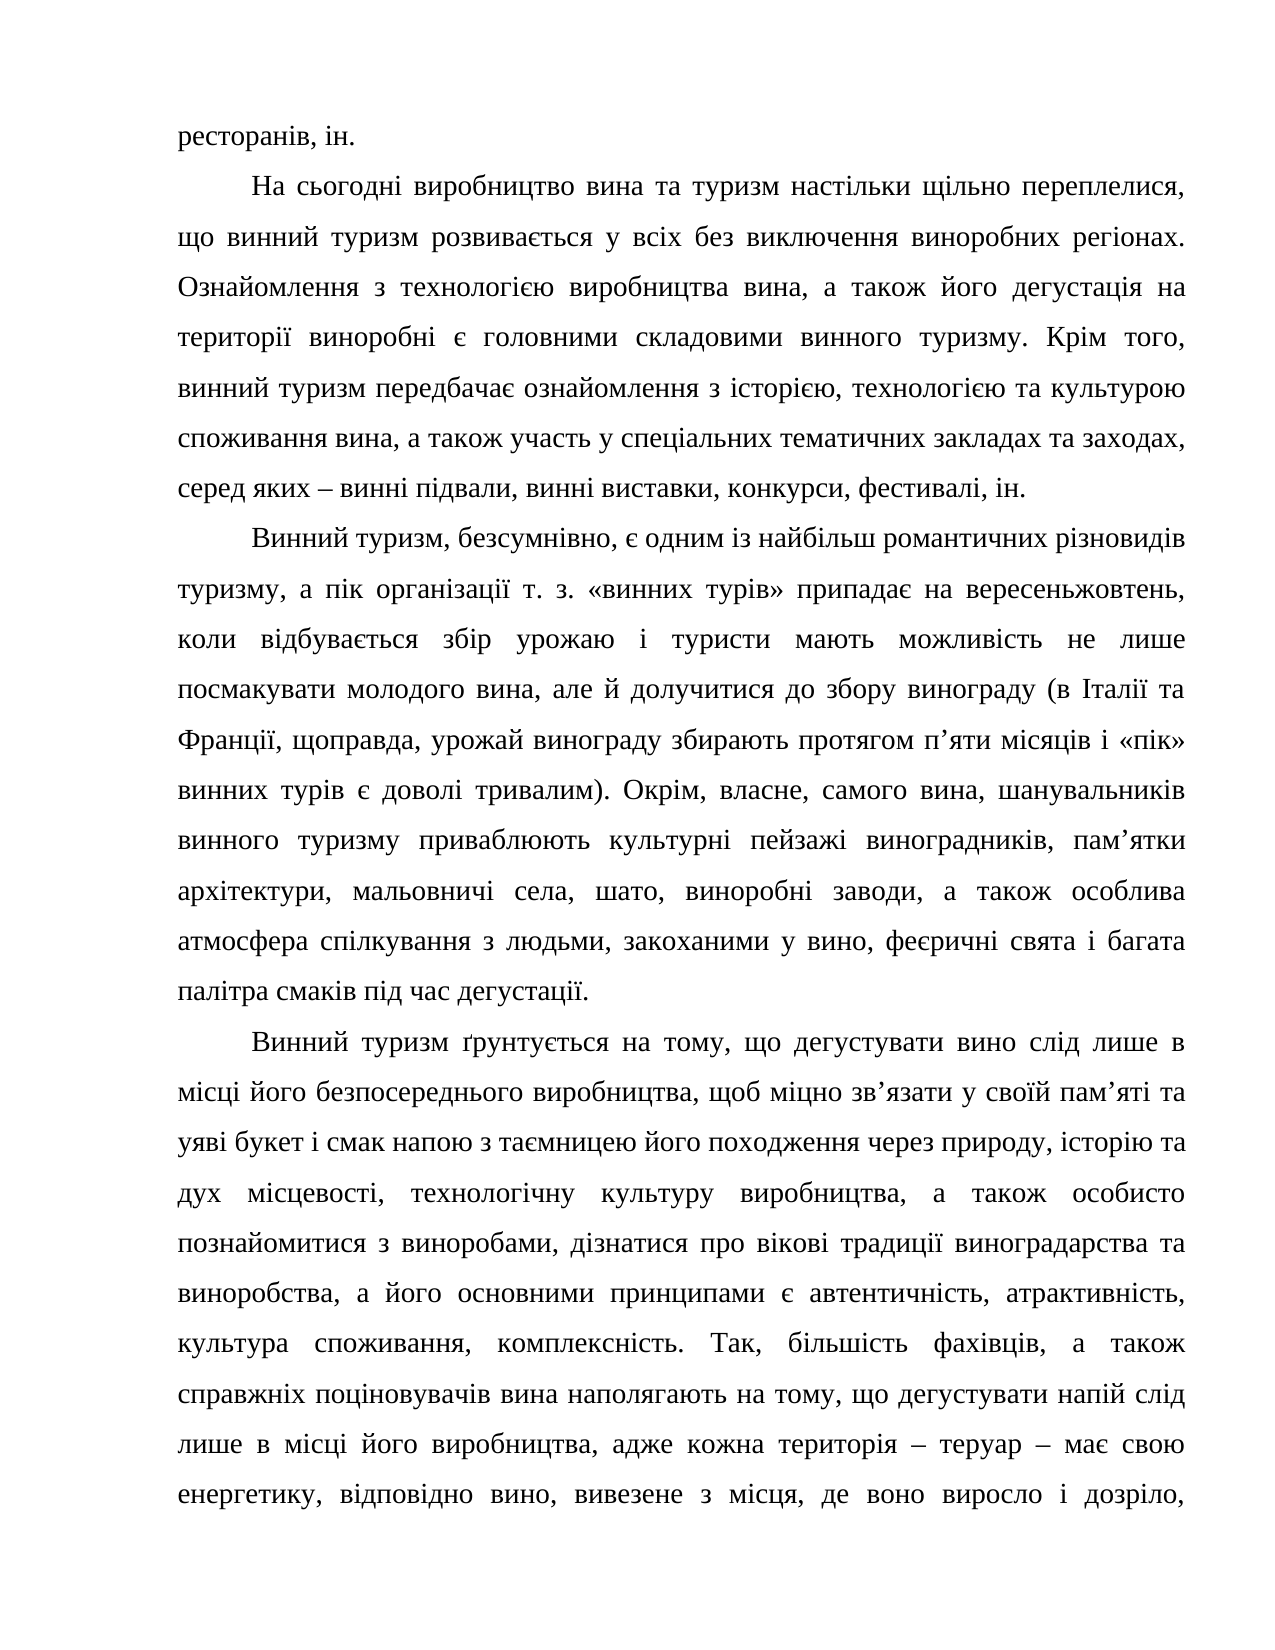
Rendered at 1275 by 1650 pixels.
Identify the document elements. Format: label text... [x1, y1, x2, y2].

text На сьогодні виробництво вина та туризм настільки щільно переплелися, що винний туризм розвивається у всіх без виключення виноробних регіонах. Ознайомлення з технологією виробництва вина, а також його дегустація на території виноробні є головними складовими винного туризму. Крім того, винний туризм передбачає ознайомлення з історією, технологією та культурою споживання вина, а також участь у спеціальних тематичних закладах та заходах, серед яких – винні підвали, винні виставки, конкурси, фестивалі, ін. [177, 168, 1186, 504]
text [177, 1024, 1186, 1510]
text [177, 118, 1186, 152]
text Винний туризм, безсумнівно, є одним із найбільш романтичних різновидів туризму, а пік організації т. з. «винних турів» припадає на вересеньжовтень, коли відбувається збір урожаю і туристи мають можливість не лише посмакувати молодого вина, але й долучитися до збору винограду (в Італії та Франції, щоправда, урожай винограду збирають протягом п’яти місяців і «пік» винних турів є доволі тривалим). Окрім, власне, самого вина, шанувальників винного туризму приваблюють культурні пейзажі виноградників, пам’ятки архітектури, мальовничі села, шато, виноробні заводи, а також особлива атмосфера спілкування з людьми, закоханими у вино, феєричні свята і багата палітра смаків під час дегустації. [177, 521, 1186, 1007]
